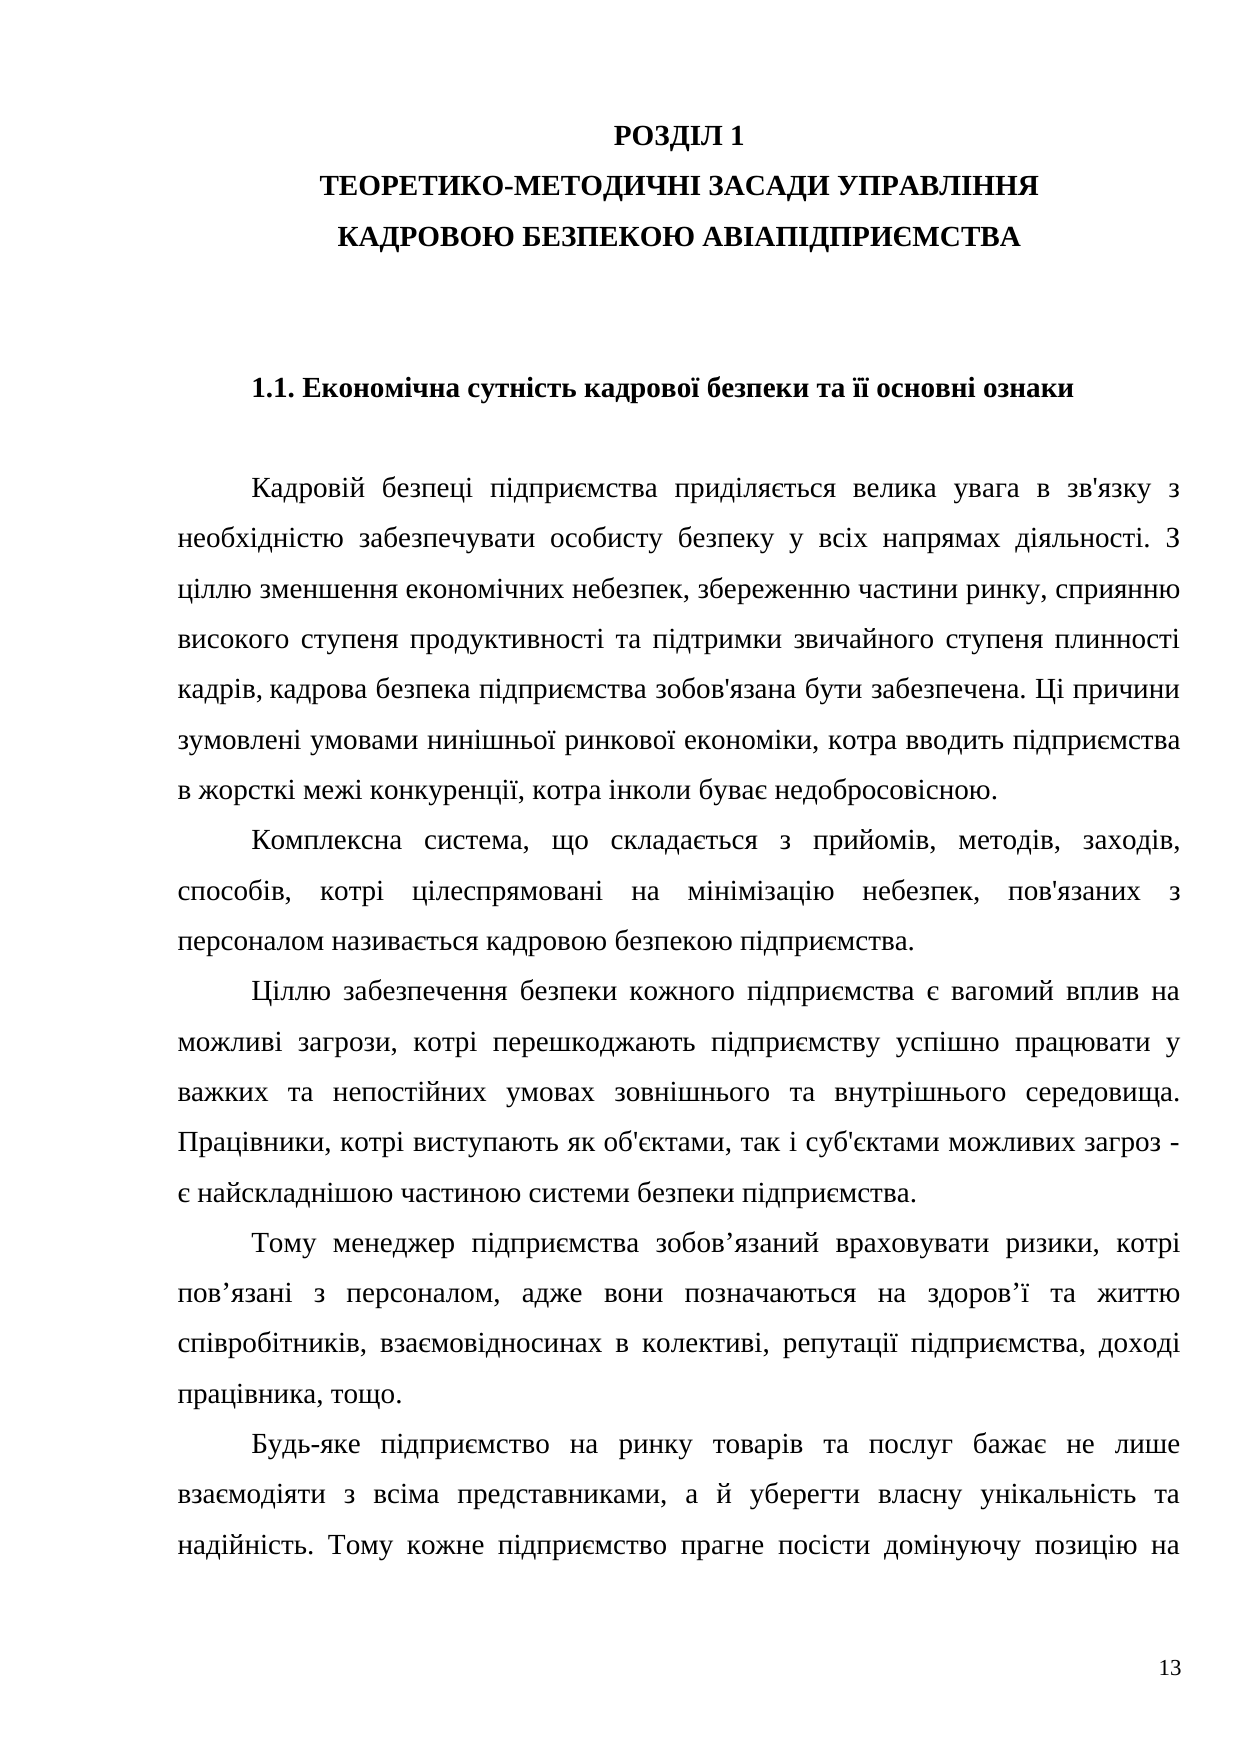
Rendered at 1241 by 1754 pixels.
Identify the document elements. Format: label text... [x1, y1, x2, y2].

text Комплексна система, що складається з прийомів, методів, заходів, способів, котрі цілеспрямовані на мінімізацію небезпек, пов'язаних з персоналом називається кадровою безпекою підприємства. [177, 822, 1181, 957]
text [177, 1426, 1181, 1560]
text Ціллю забезпечення безпеки кожного підприємства є вагомий вплив на можливі загрози, котрі перешкоджають підприємству успішно працювати у важких та непостійних умовах зовнішнього та внутрішнього середовища. Працівники, котрі виступають як об'єктами, так і суб'єктами можливих загроз - є найскладнішою частиною системи безпеки підприємства. [177, 973, 1181, 1208]
text ТЕОРЕТИКО-МЕТОДИЧНІ ЗАСАДИ УПРАВЛІННЯ [177, 168, 1181, 202]
text РОЗДІЛ 1 [177, 118, 1181, 152]
text Тому менеджер підприємства зобов’язаний враховувати ризики, котрі пов’язані з персоналом, адже вони позначаються на здоров’ї та життю співробітників, взаємовідносинах в колективі, репутації підприємства, доході працівника, тощо. [177, 1225, 1181, 1409]
text 1.1. Економічна сутність кадрової безпеки та її основні ознаки [177, 370, 1181, 403]
text КАДРОВОЮ БЕЗПЕКОЮ АВІАПІДПРИЄМСТВА [177, 219, 1181, 252]
text Кадровій безпеці підприємства приділяється велика увага в зв'язку з необхідністю забезпечувати особисту безпеку у всіх напрямах діяльності. З ціллю зменшення економічних небезпек, збереженню частини ринку, сприянню високого ступеня продуктивності та підтримки звичайного ступеня плинності кадрів, кадрова безпека підприємства зобов'язана бути забезпечена. Ці причини зумовлені умовами нинішньої ринкової економіки, котра вводить підприємства в жорсткі межі конкуренції, котра інколи буває недобросовісною. [177, 470, 1181, 806]
